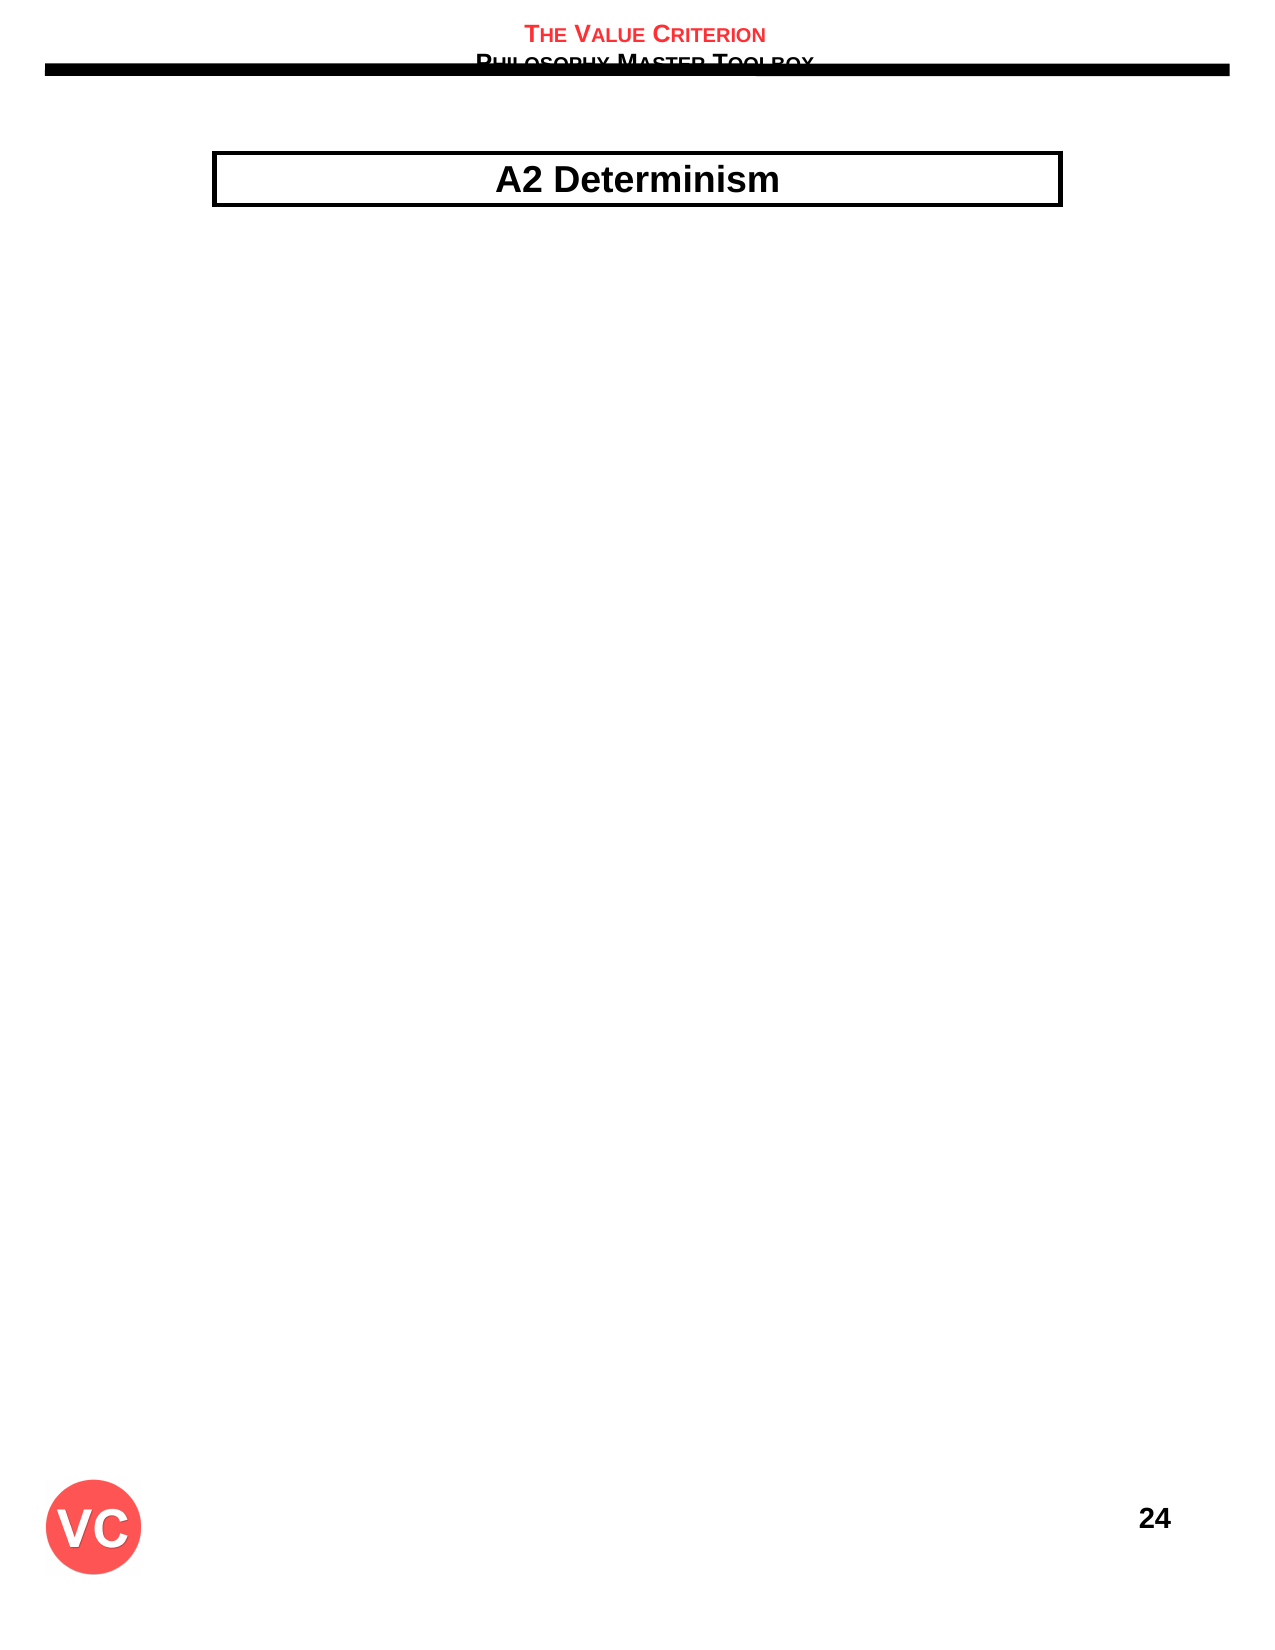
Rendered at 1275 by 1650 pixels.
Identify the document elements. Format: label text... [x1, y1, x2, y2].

subtitle A2 Determinism [217, 155, 1058, 203]
picture [45, 1479, 142, 1575]
